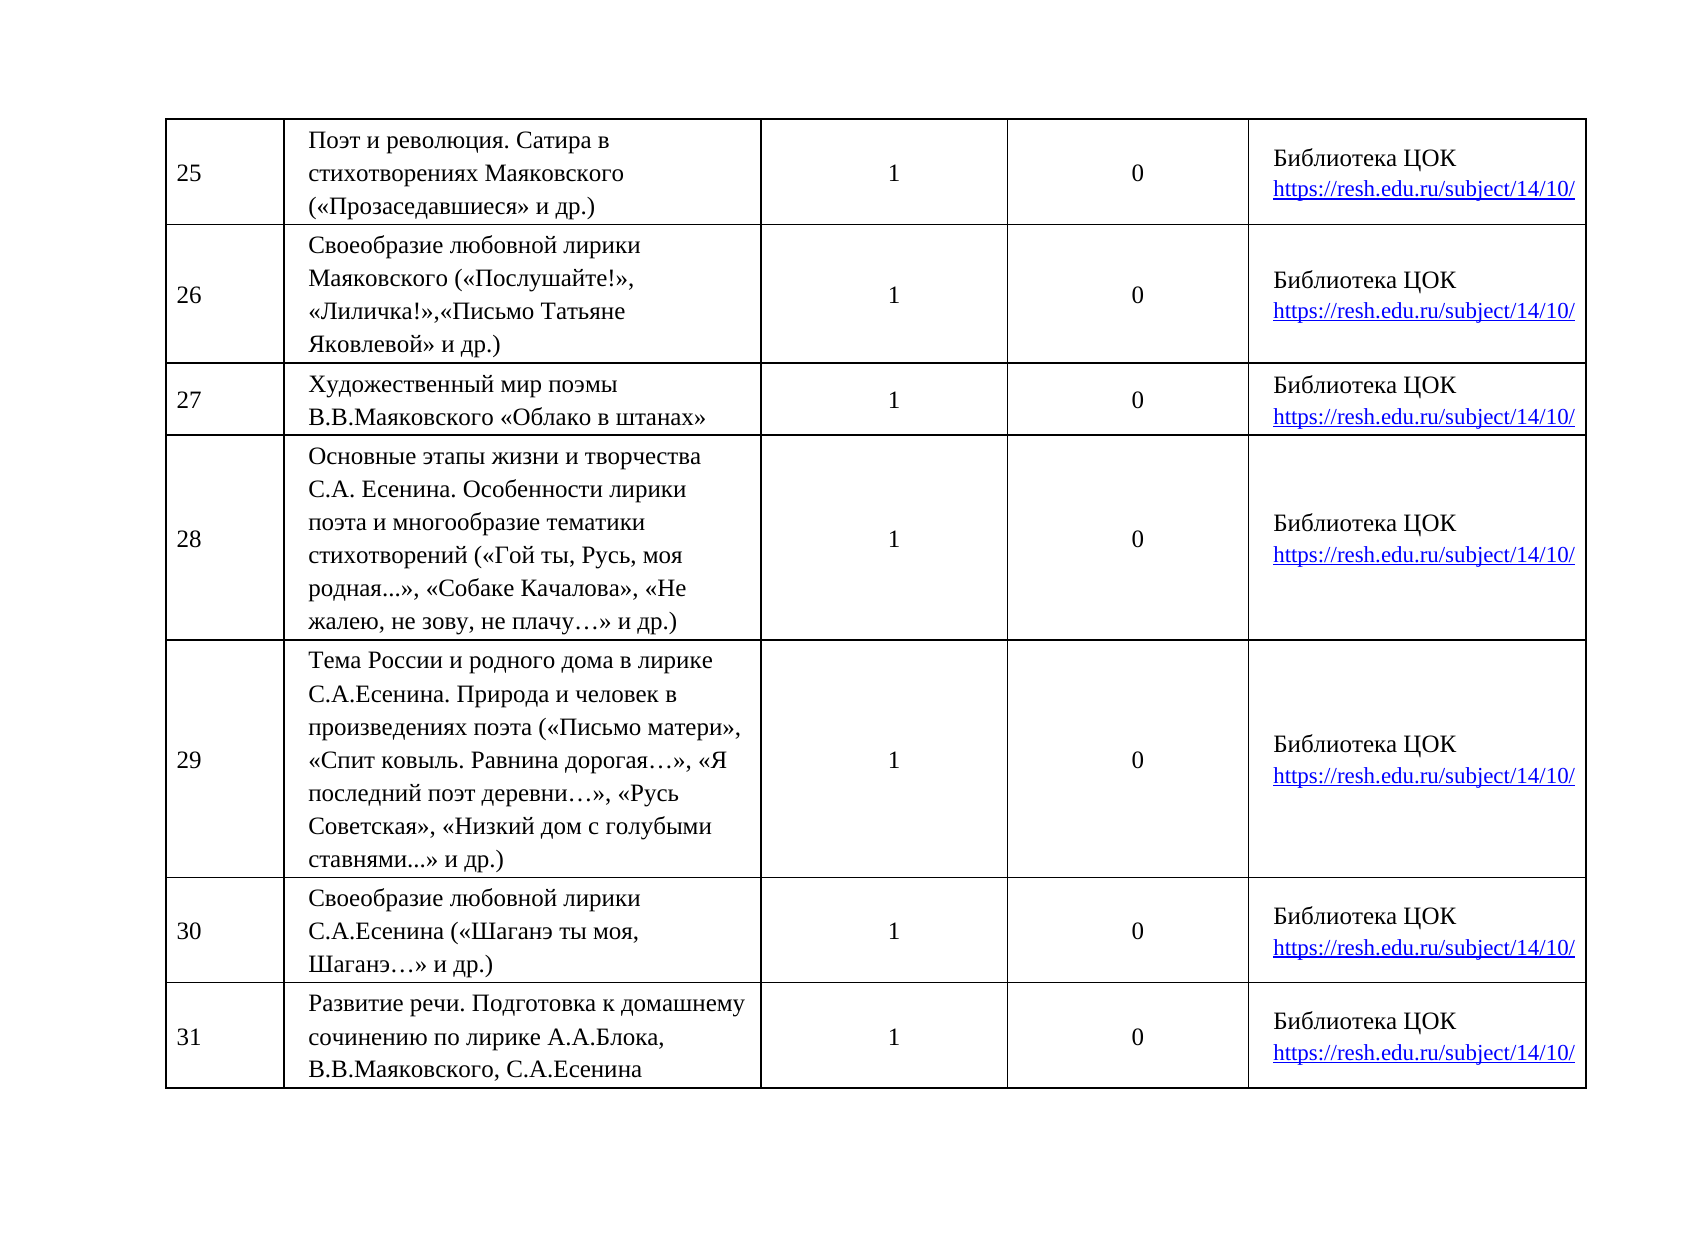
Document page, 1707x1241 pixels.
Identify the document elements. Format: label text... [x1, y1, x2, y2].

table_cell 1 [762, 364, 1007, 434]
table_cell 0 [1008, 878, 1248, 982]
table_cell 0 [1008, 983, 1248, 1087]
table_cell 1 [762, 436, 1007, 639]
table_cell 0 [1008, 436, 1248, 639]
table_cell Развитие речи. Подготовка к домашнему сочинению по лирике А.А.Блока, В.В.Маяковского, С.А.Есенина [285, 983, 760, 1087]
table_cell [1249, 225, 1585, 362]
table_cell Своеобразие любовной лирики Маяковского («Послушайте!», «Лиличка!»,«Письмо Татьяне Яковлевой» и др.) [285, 225, 760, 362]
table_cell Библиотека ЦОК https://resh.edu.ru/subject/14/10/ [1249, 436, 1585, 639]
table_cell 0 [1008, 225, 1248, 362]
table_cell 0 [1008, 120, 1248, 223]
table_cell 27 [167, 364, 283, 434]
table_cell 1 [762, 120, 1007, 223]
table_cell Поэт и революция. Сатира в стихотворениях Маяковского («Прозаседавшиеся» и др.) [285, 120, 760, 223]
table_cell 30 [167, 878, 283, 982]
table_cell 1 [762, 878, 1007, 982]
table_cell 31 [167, 983, 283, 1087]
table_cell 1 [762, 641, 1007, 876]
table_cell 1 [762, 225, 1007, 362]
table_cell Библиотека ЦОК https://resh.edu.ru/subject/14/10/ [1249, 641, 1585, 876]
table_cell 0 [1008, 364, 1248, 434]
table_cell 28 [167, 436, 283, 639]
table_cell 1 [762, 983, 1007, 1087]
table_cell Художественный мир поэмы В.В.Маяковского «Облако в штанах» [285, 364, 760, 434]
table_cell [1249, 983, 1585, 1087]
table_cell 0 [1008, 641, 1248, 876]
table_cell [1249, 120, 1585, 223]
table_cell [1249, 878, 1585, 982]
table_cell 29 [167, 641, 283, 876]
table_cell 25 [167, 120, 283, 223]
table_cell 26 [167, 225, 283, 362]
table_cell Библиотека ЦОК https://resh.edu.ru/subject/14/10/ [1249, 364, 1585, 434]
table_cell Своеобразие любовной лирики С.А.Есенина («Шаганэ ты моя, Шаганэ…» и др.) [285, 878, 760, 982]
table_cell Основные этапы жизни и творчества С.А. Есенина. Особенности лирики поэта и многообразие тематики стихотворений («Гой ты, Русь, моя родная...», «Собаке Качалова», «Не жалею, не зову, не плачу…» и др.) [285, 436, 760, 639]
table_cell Тема России и родного дома в лирике С.А.Есенина. Природа и человек в произведениях поэта («Письмо матери», «Спит ковыль. Равнина дорогая…», «Я последний поэт деревни…», «Русь Советская», «Низкий дом с голубыми ставнями...» и др.) [285, 641, 760, 876]
